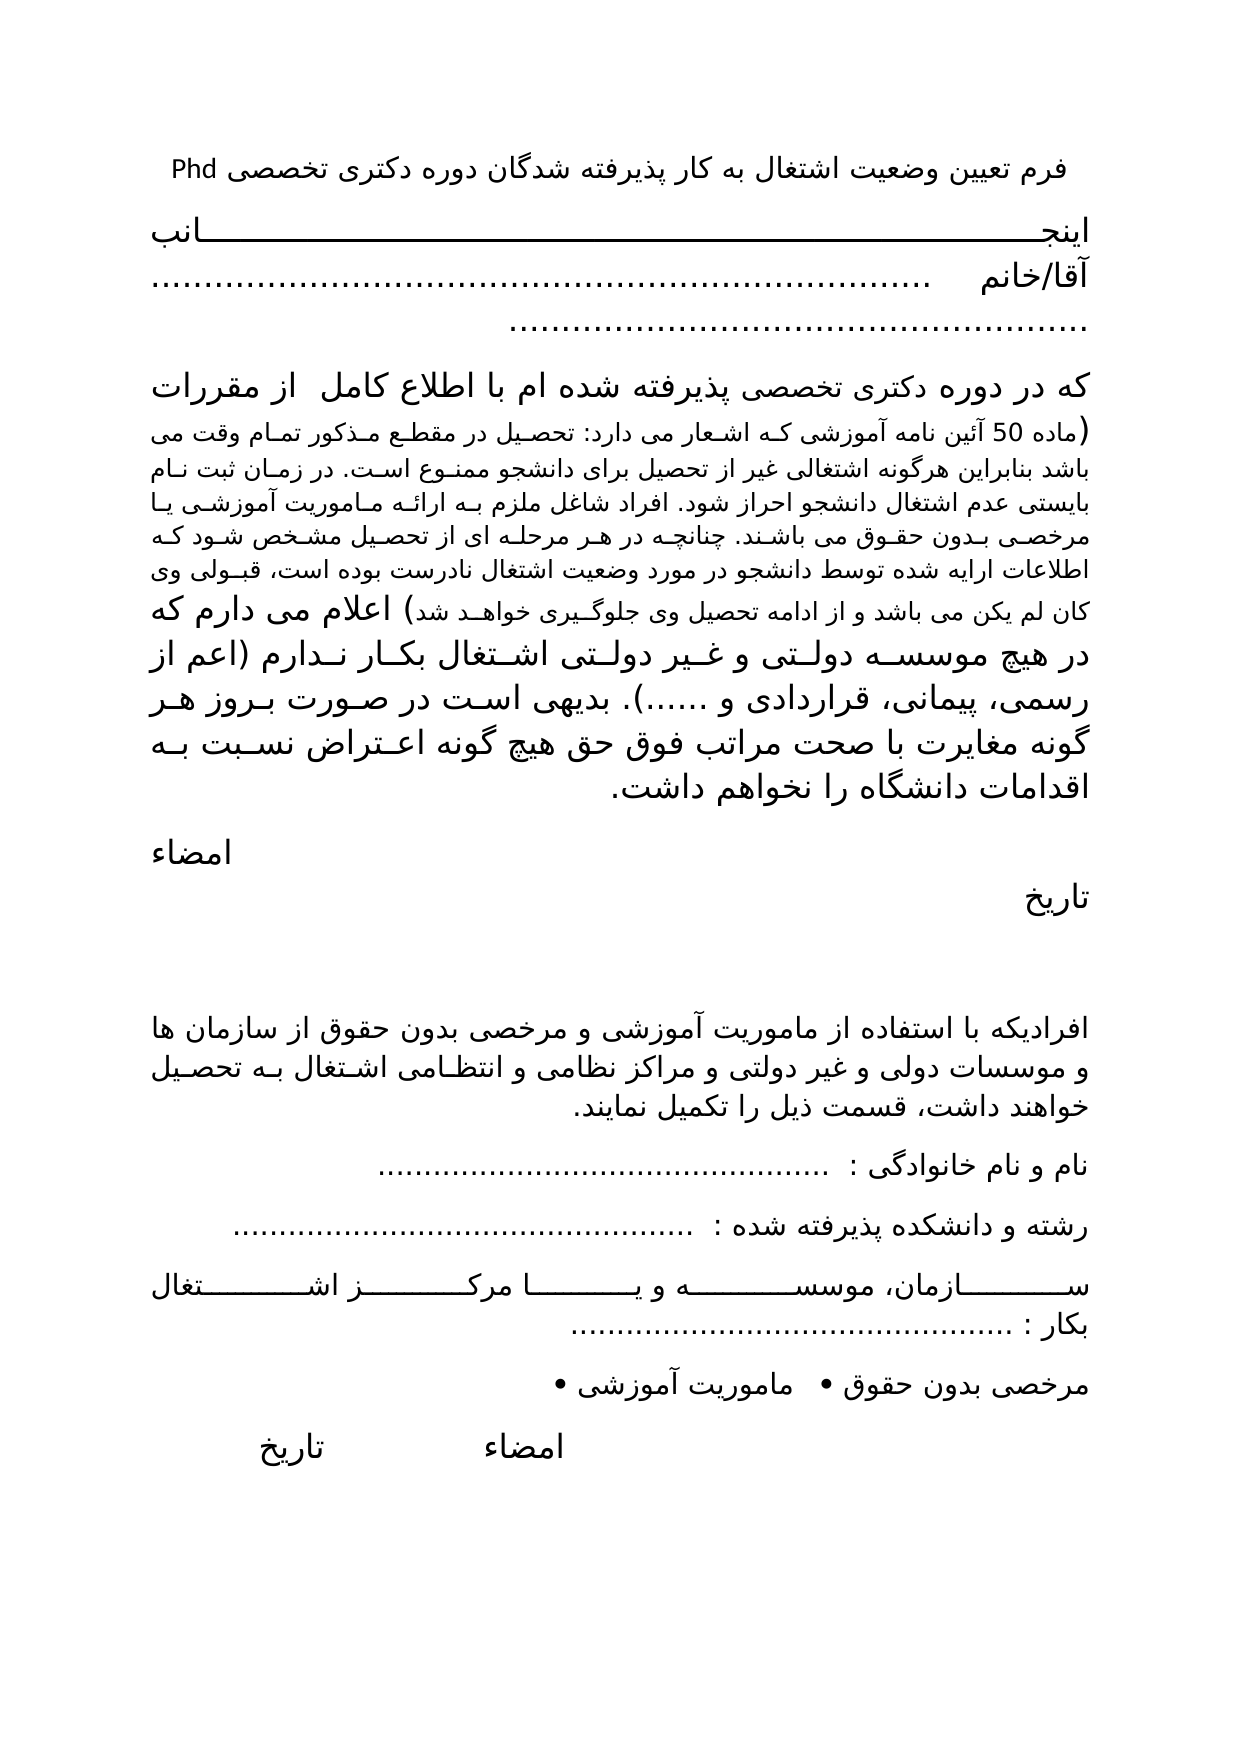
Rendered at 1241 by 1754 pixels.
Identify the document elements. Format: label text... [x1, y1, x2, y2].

text رشته و دانشکده پذیرفته شده : .................................................. [150, 1208, 1090, 1242]
text که در دوره دکتری تخصصی پذیرفته شده ام با اطلاع کامل از مقررات (ماده 50 آئین نامه آموزشی که اشعار می دارد: تحصیل در مقطع مذکور تمام وقت می باشد بنابراین هرگونه اشتغالی غیر از تحصیل برای دانشجو ممنوع است. در زمان ثبت نام بایستی عدم اشتغال دانشجو احراز شود. افراد شاغل ملزم به ارائه ماموریت آموزشی یا مرخصی بدون حقوق می باشند. چنانچه در هر مرحله ای از تحصیل مشخص شود که اطلاعات ارایه شده توسط دانشجو در مورد وضعیت اشتغال نادرست بوده است، قبولی وی کان لم یکن می باشد و از ادامه تحصیل وی جلوگیری خواهد شد) اعلام می دارم که در هیچ موسسه دولتی و غیر دولتی اشتغال بکار ندارم (اعم از رسمی، پیمانی، قراردادی و ......). بدیهی است در صورت بروز هر گونه مغایرت با صحت مراتب فوق حق هیچ گونه اعتراض نسبت به اقدامات دانشگاه را نخواهم داشت. [150, 366, 1090, 807]
text نام و نام خانوادگی : ................................................. [150, 1149, 1090, 1183]
text امضاء تاریخ [150, 1428, 1090, 1466]
text فرم تعیین وضعیت اشتغال به کار پذیرفته شدگان دوره دکتری تخصصی Phd [150, 150, 1090, 186]
text سازمان، موسسه و یا مرکز اشتغال بکار : ................................................ [150, 1268, 1090, 1341]
text مرخصی بدون حقوق ماموریت آموزشی [150, 1367, 1090, 1401]
text امضاء تاریخ [150, 833, 1090, 917]
text افرادیکه با استفاده از ماموریت آموزشی و مرخصی بدون حقوق از سازمان ها و موسسات دولی و غیر دولتی و مراکز نظامی و انتظامی اشتغال به تحصیل خواهند داشت، قسمت ذیل را تکمیل نمایند. [150, 1011, 1090, 1123]
text اینجانب آقا/خانم ................................................................................................................................. [150, 212, 1090, 340]
